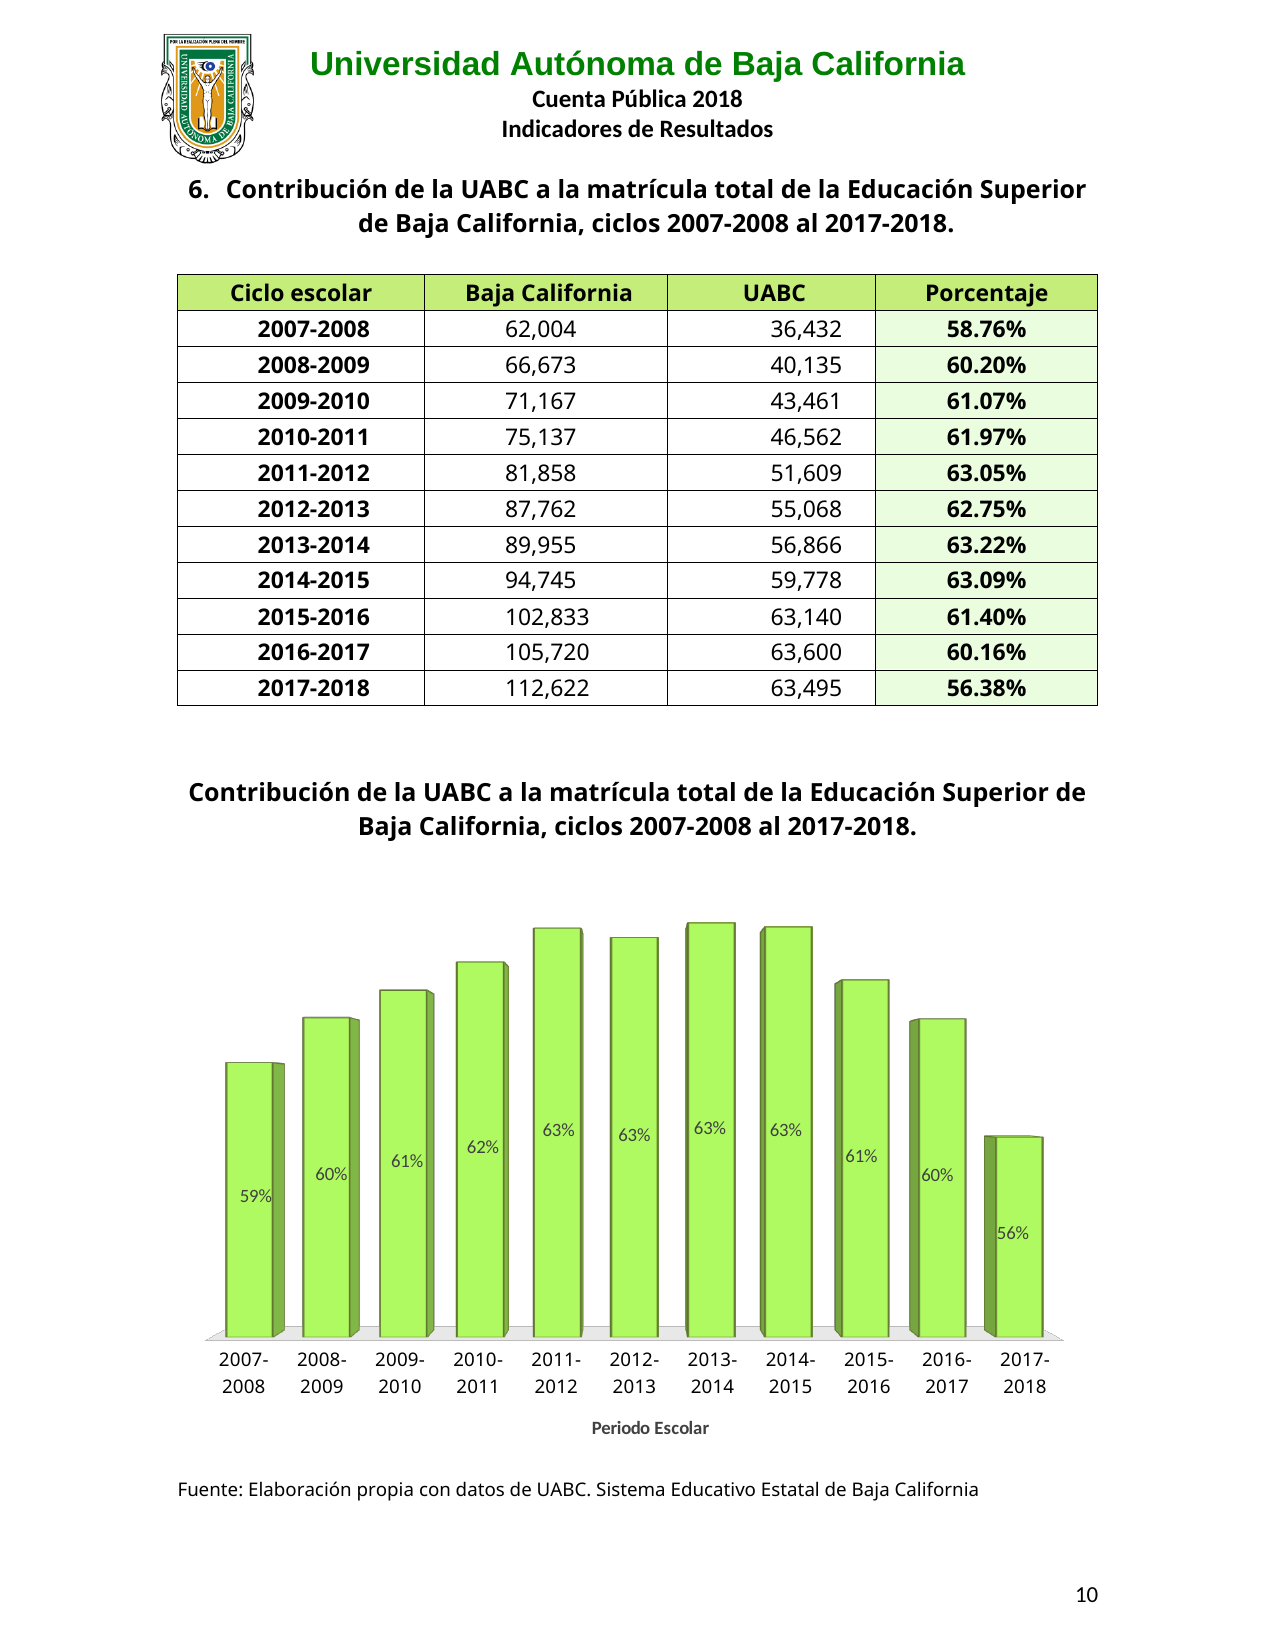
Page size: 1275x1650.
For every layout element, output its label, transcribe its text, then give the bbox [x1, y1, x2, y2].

table_header UABC [668, 275, 875, 310]
table_cell 75,137 [425, 419, 667, 454]
table_cell 59,778 [668, 563, 875, 598]
text Fuente: Elaboración propia con datos de UABC. Sistema Educativo Estatal de Baja California [177, 1476, 1098, 1501]
table_cell 2017-2018 [178, 671, 424, 705]
table_cell 66,673 [425, 347, 667, 382]
table_cell 60.20% [876, 347, 1097, 382]
table_cell 94,745 [425, 563, 667, 598]
table_cell 63.22% [876, 527, 1097, 562]
table_cell 87,762 [425, 491, 667, 526]
table_cell 63.09% [876, 563, 1097, 598]
table_cell 2014-2015 [178, 563, 424, 598]
table_cell 112,622 [425, 671, 667, 705]
table_cell 61.07% [876, 383, 1097, 418]
table_cell 55,068 [668, 491, 875, 526]
table_header Ciclo escolar [178, 275, 424, 310]
table_cell 43,461 [668, 383, 875, 418]
table_header Baja California [425, 275, 667, 310]
table_cell 2007-2008 [178, 311, 424, 346]
table_cell 63,600 [668, 635, 875, 669]
table_cell 60.16% [876, 635, 1097, 669]
table_cell 71,167 [425, 383, 667, 418]
table_header Porcentaje [876, 275, 1097, 310]
table_cell 61.40% [876, 599, 1097, 633]
table_cell 2011-2012 [178, 455, 424, 490]
table_cell 2012-2013 [178, 491, 424, 526]
table_cell 2016-2017 [178, 635, 424, 669]
table_cell 46,562 [668, 419, 875, 454]
table_cell 2010-2011 [178, 419, 424, 454]
table_cell 2009-2010 [178, 383, 424, 418]
table_cell 58.76% [876, 311, 1097, 346]
table_cell 2008-2009 [178, 347, 424, 382]
text Contribución de la UABC a la matrícula total de la Educación Superior de Baja California, ciclos 2007-2008 al 2017-2018. [177, 774, 1098, 843]
table_cell 56.38% [876, 671, 1097, 705]
table_cell 2013-2014 [178, 527, 424, 562]
picture [160, 32, 255, 164]
table_cell 105,720 [425, 635, 667, 669]
table_cell 51,609 [668, 455, 875, 490]
table_cell 56,866 [668, 527, 875, 562]
table_cell 63,140 [668, 599, 875, 633]
table_cell 62,004 [425, 311, 667, 346]
table_cell 102,833 [425, 599, 667, 633]
table_cell 63,495 [668, 671, 875, 705]
table_cell 61.97% [876, 419, 1097, 454]
table_cell 62.75% [876, 491, 1097, 526]
table_cell 2015-2016 [178, 599, 424, 633]
table_cell 36,432 [668, 311, 875, 346]
text Contribución de la UABC a la matrícula total de la Educación Superior de Baja California, ciclos 2007-2008 al 2017-2018. [177, 172, 1098, 240]
table_cell 89,955 [425, 527, 667, 562]
table_cell 63.05% [876, 455, 1097, 490]
table_cell 81,858 [425, 455, 667, 490]
table_cell 40,135 [668, 347, 875, 382]
